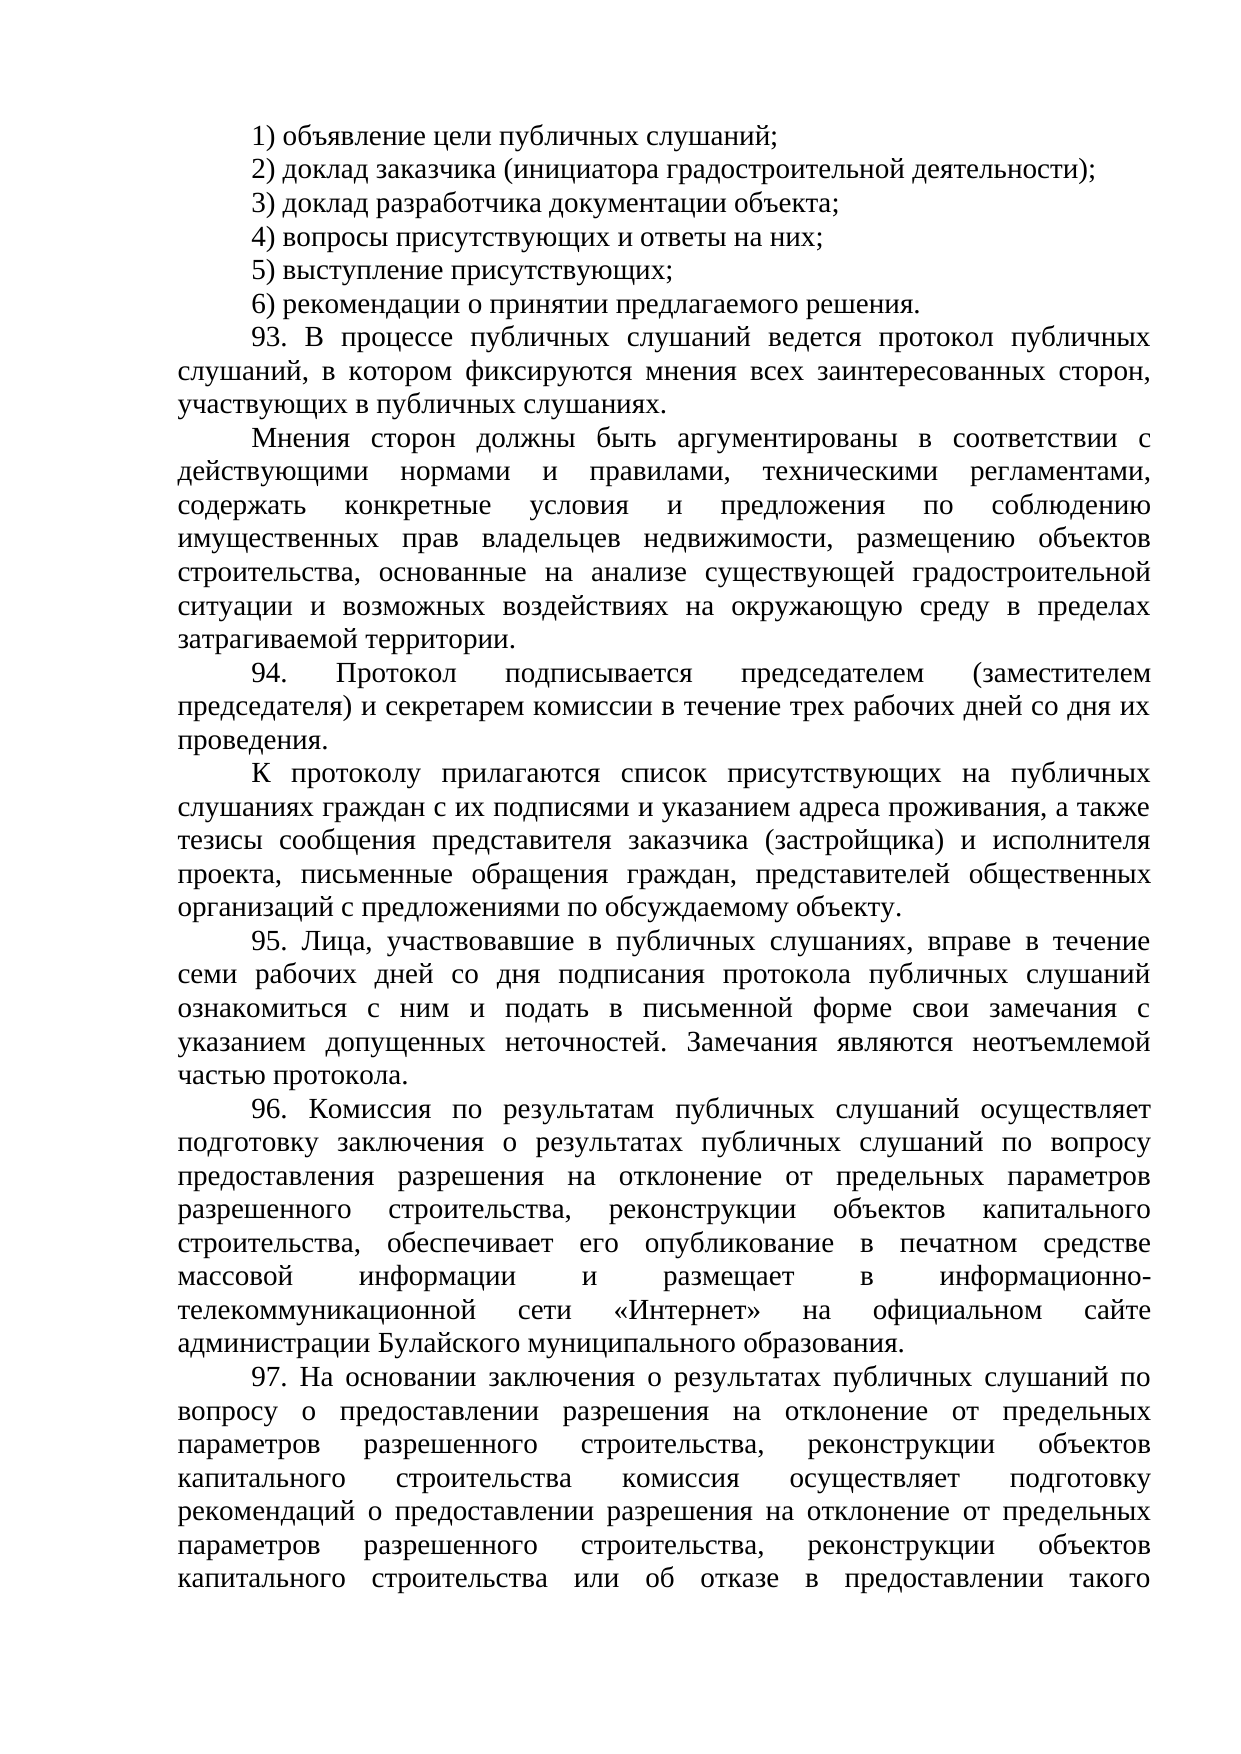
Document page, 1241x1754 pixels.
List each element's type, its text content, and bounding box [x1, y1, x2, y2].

text 3) доклад разработчика документации объекта; [177, 185, 1152, 219]
text 6) рекомендации о принятии предлагаемого решения. [177, 286, 1152, 319]
text 96. Комиссия по результатам публичных слушаний осуществляет подготовку заключения о результатах публичных слушаний по вопросу предоставления разрешения на отклонение от предельных параметров разрешенного строительства, реконструкции объектов капитального строительства, обеспечивает его опубликование в печатном средстве массовой информации и размещает в информационно-телекоммуникационной сети «Интернет» на официальном сайте администрации Булайского муниципального образования. [177, 1091, 1152, 1359]
text Мнения сторон должны быть аргументированы в соответствии с действующими нормами и правилами, техническими регламентами, содержать конкретные условия и предложения по соблюдению имущественных прав владельцев недвижимости, размещению объектов строительства, основанные на анализе существующей градостроительной ситуации и возможных воздействиях на окружающую среду в пределах затрагиваемой территории. [177, 420, 1152, 655]
text К протоколу прилагаются список присутствующих на публичных слушаниях граждан с их подписями и указанием адреса проживания, а также тезисы сообщения представителя заказчика (застройщика) и исполнителя проекта, письменные обращения граждан, представителей общественных организаций с предложениями по обсуждаемому объекту. [177, 755, 1152, 923]
text 93. В процессе публичных слушаний ведется протокол публичных слушаний, в котором фиксируются мнения всех заинтересованных сторон, участвующих в публичных слушаниях. [177, 319, 1152, 420]
text 1) объявление цели публичных слушаний; [177, 118, 1152, 152]
text 4) вопросы присутствующих и ответы на них; [177, 219, 1152, 252]
text 94. Протокол подписывается председателем (заместителем председателя) и секретарем комиссии в течение трех рабочих дней со дня их проведения. [177, 655, 1152, 755]
text 95. Лица, участвовавшие в публичных слушаниях, вправе в течение семи рабочих дней со дня подписания протокола публичных слушаний ознакомиться с ним и подать в письменной форме свои замечания с указанием допущенных неточностей. Замечания являются неотъемлемой частью протокола. [177, 923, 1152, 1091]
text 5) выступление присутствующих; [177, 252, 1152, 286]
text 2) доклад заказчика (инициатора градостроительной деятельности); [177, 152, 1152, 185]
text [177, 1359, 1152, 1594]
